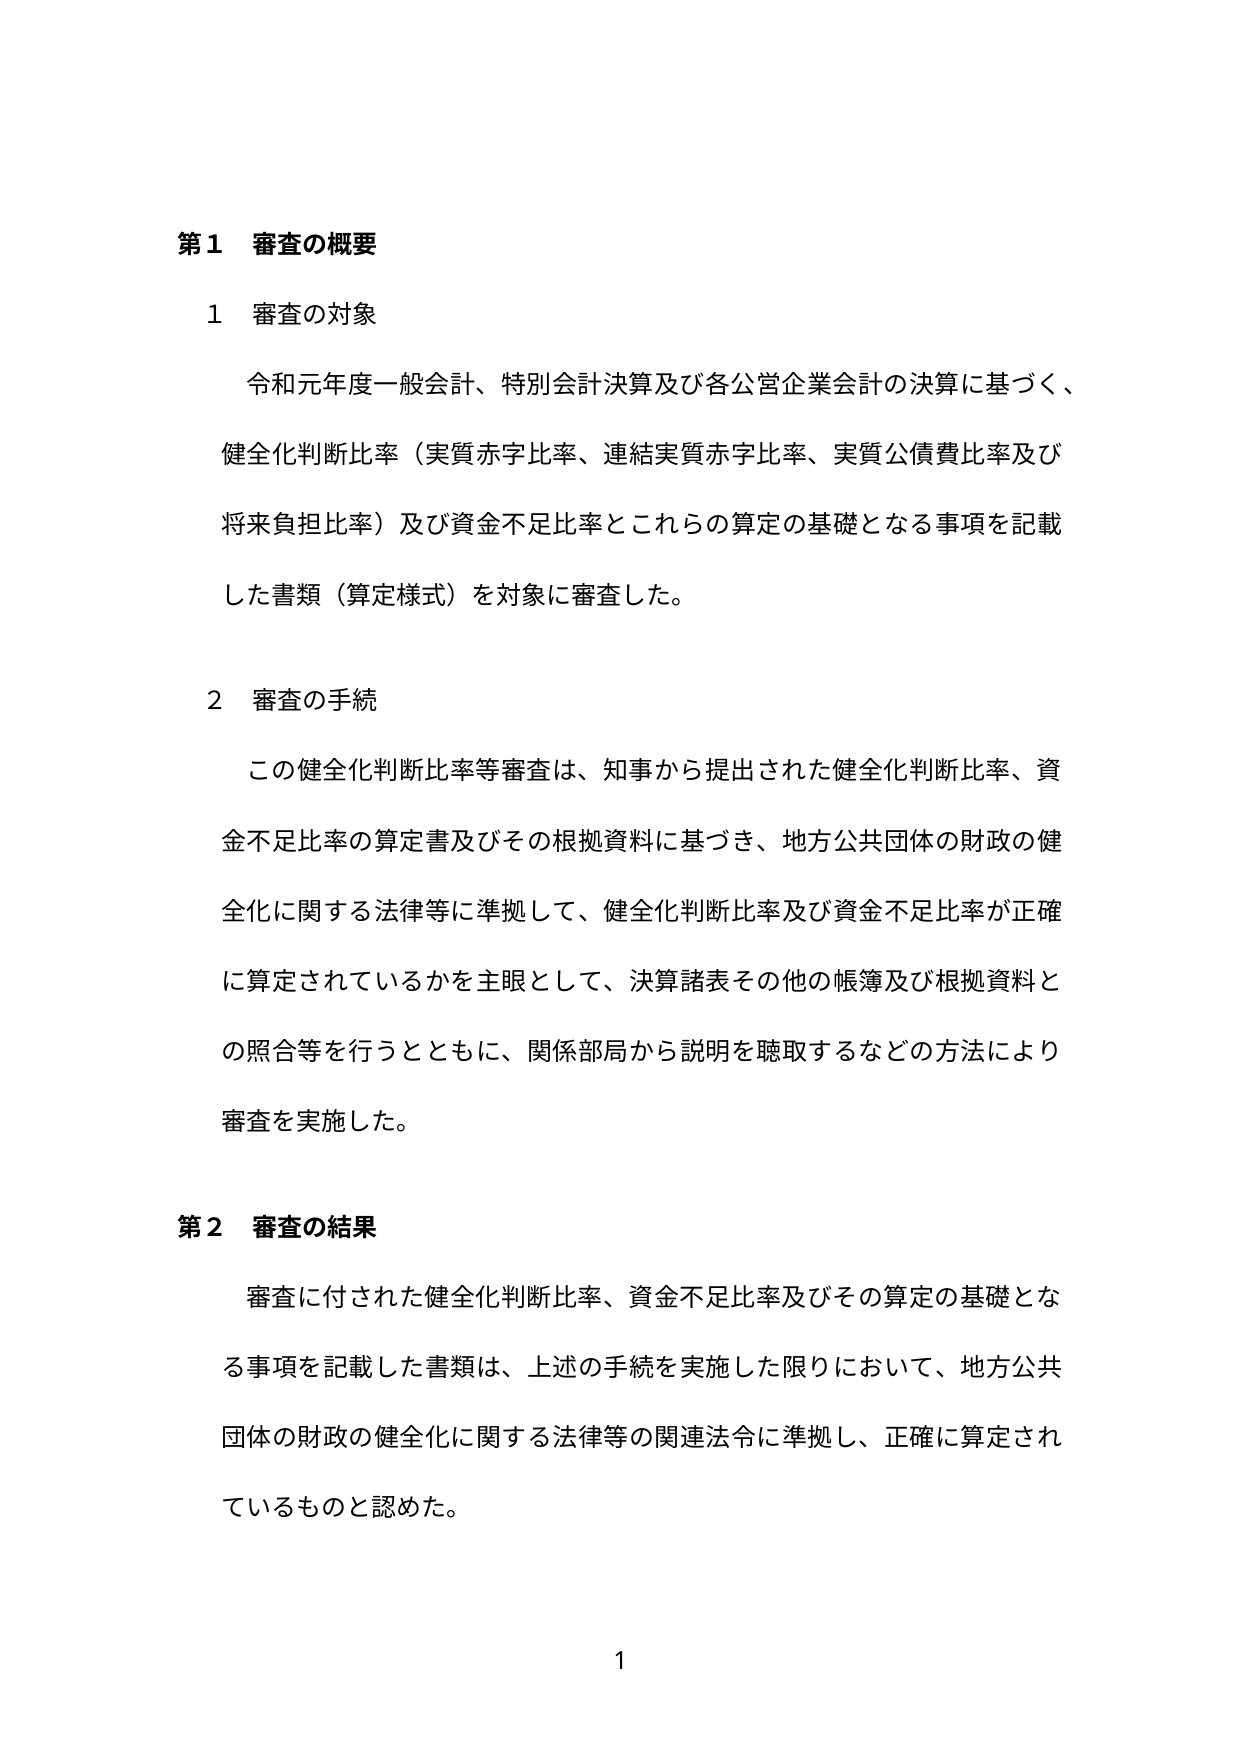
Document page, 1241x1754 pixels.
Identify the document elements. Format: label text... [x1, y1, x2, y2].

text 第２ 審査の結果 [177, 1190, 1063, 1260]
text 第１ 審査の概要 [177, 207, 1063, 277]
text 令和元年度一般会計、特別会計決算及び各公営企業会計の決算に基づく、健全化判断比率（実質赤字比率、連結実質赤字比率、実質公債費比率及び将来負担比率）及び資金不足比率とこれらの算定の基礎となる事項を記載した書類（算定様式）を対象に審査した。 [221, 348, 1063, 628]
text この健全化判断比率等審査は、知事から提出された健全化判断比率、資金不足比率の算定書及びその根拠資料に基づき、地方公共団体の財政の健全化に関する法律等に準拠して、健全化判断比率及び資金不足比率が正確に算定されているかを主眼として、決算諸表その他の帳簿及び根拠資料との照合等を行うとともに、関係部局から説明を聴取するなどの方法により審査を実施した。 [221, 734, 1063, 1155]
text ２ 審査の手続 [177, 663, 1063, 734]
text １ 審査の対象 [177, 277, 1063, 348]
text 審査に付された健全化判断比率、資金不足比率及びその算定の基礎となる事項を記載した書類は、上述の手続を実施した限りにおいて、地方公共団体の財政の健全化に関する法律等の関連法令に準拠し、正確に算定されているものと認めた。 [221, 1260, 1063, 1541]
